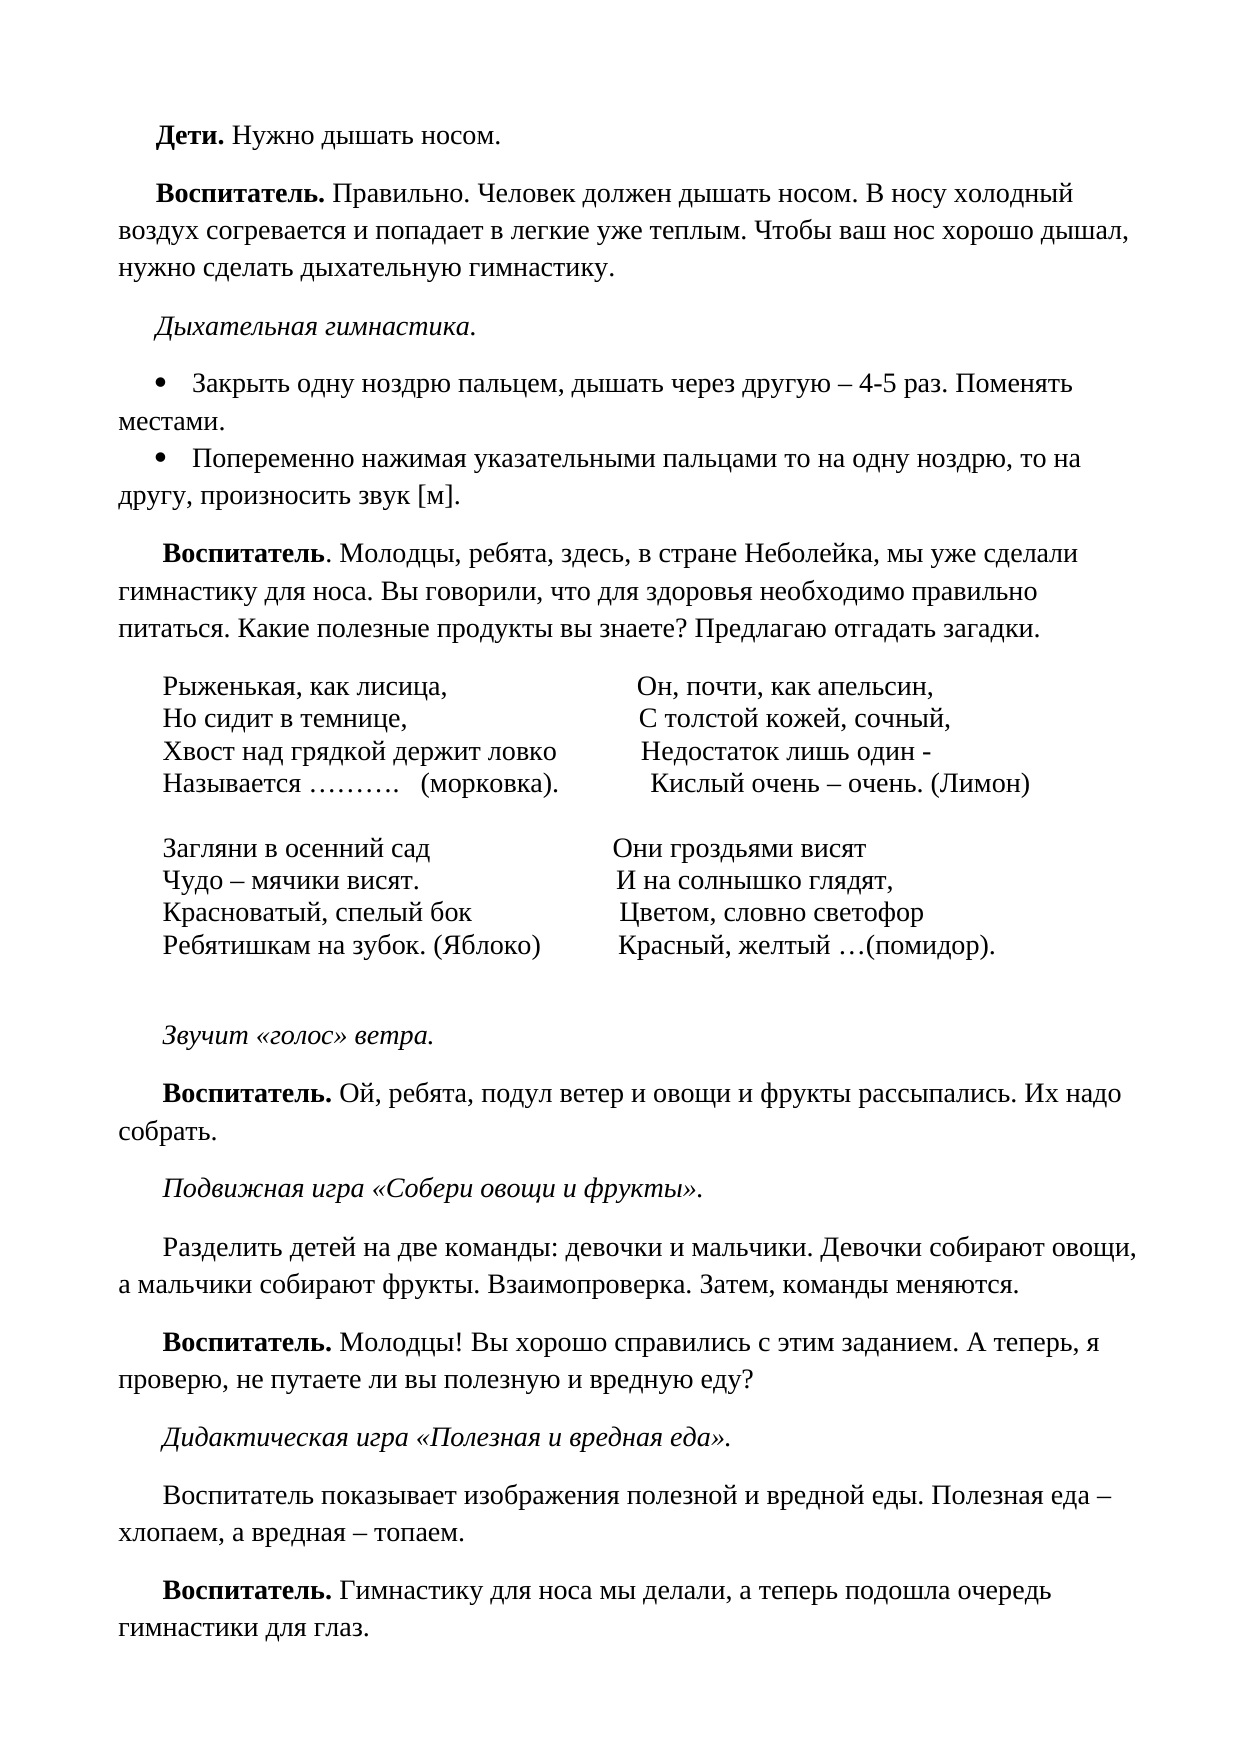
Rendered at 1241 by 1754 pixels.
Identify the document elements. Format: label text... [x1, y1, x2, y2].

text Но сидит в темнице, С толстой кожей, сочный, [118, 701, 1152, 733]
text Красноватый, спелый бок Цветом, словно светофор [118, 896, 1152, 928]
text Воспитатель. Гимнастику для носа мы делали, а теперь подошла очередь гимнастики для глаз. [118, 1573, 1152, 1643]
text Подвижная игра «Собери овощи и фрукты». [118, 1172, 1152, 1204]
text Дидактическая игра «Полезная и вредная еда». [118, 1420, 1152, 1452]
list Закрыть одну ноздрю пальцем, дышать через другую – 4-5 раз. Поменять местами. [118, 367, 1152, 436]
text Звучит «голос» ветра. [118, 1018, 1152, 1051]
text Воспитатель. Правильно. Человек должен дышать носом. В носу холодный воздух согревается и попадает в легкие уже теплым. Чтобы ваш нос хорошо дышал, нужно сделать дыхательную гимнастику. [118, 176, 1152, 283]
text Дети. Нужно дышать носом. [118, 118, 1152, 151]
text Воспитатель. Ой, ребята, подул ветер и овощи и фрукты рассыпались. Их надо собрать. [118, 1076, 1152, 1146]
text Разделить детей на две команды: девочки и мальчики. Девочки собирают овощи, а мальчики собирают фрукты. Взаимопроверка. Затем, команды меняются. [118, 1229, 1152, 1299]
text Воспитатель. Молодцы, ребята, здесь, в стране Неболейка, мы уже сделали гимнастику для носа. Вы говорили, что для здоровья необходимо правильно питаться. Какие полезные продукты вы знаете? Предлагаю отгадать загадки. [118, 536, 1152, 643]
text Ребятишкам на зубок. (Яблоко) Красный, желтый …(помидор). [118, 928, 1152, 960]
text Хвост над грядкой держит ловко Недостаток лишь один - [118, 733, 1152, 766]
text Рыженькая, как лисица, Он, почти, как апельсин, [118, 669, 1152, 701]
text Воспитатель. Молодцы! Вы хорошо справились с этим заданием. А теперь, я проверю, не путаете ли вы полезную и вредную еду? [118, 1325, 1152, 1394]
text Воспитатель показывает изображения полезной и вредной еды. Полезная еда – хлопаем, а вредная – топаем. [118, 1478, 1152, 1548]
text Чудо – мячики висят. И на солнышко глядят, [118, 863, 1152, 896]
text Загляни в осенний сад Они гроздьями висят [118, 831, 1152, 863]
text Дыхательная гимнастика. [118, 308, 1152, 341]
text Называется ………. (морковка). Кислый очень – очень. (Лимон) [118, 766, 1152, 798]
list Попеременно нажимая указательными пальцами то на одну ноздрю, то на другу, произносить звук [м]. [118, 441, 1152, 511]
